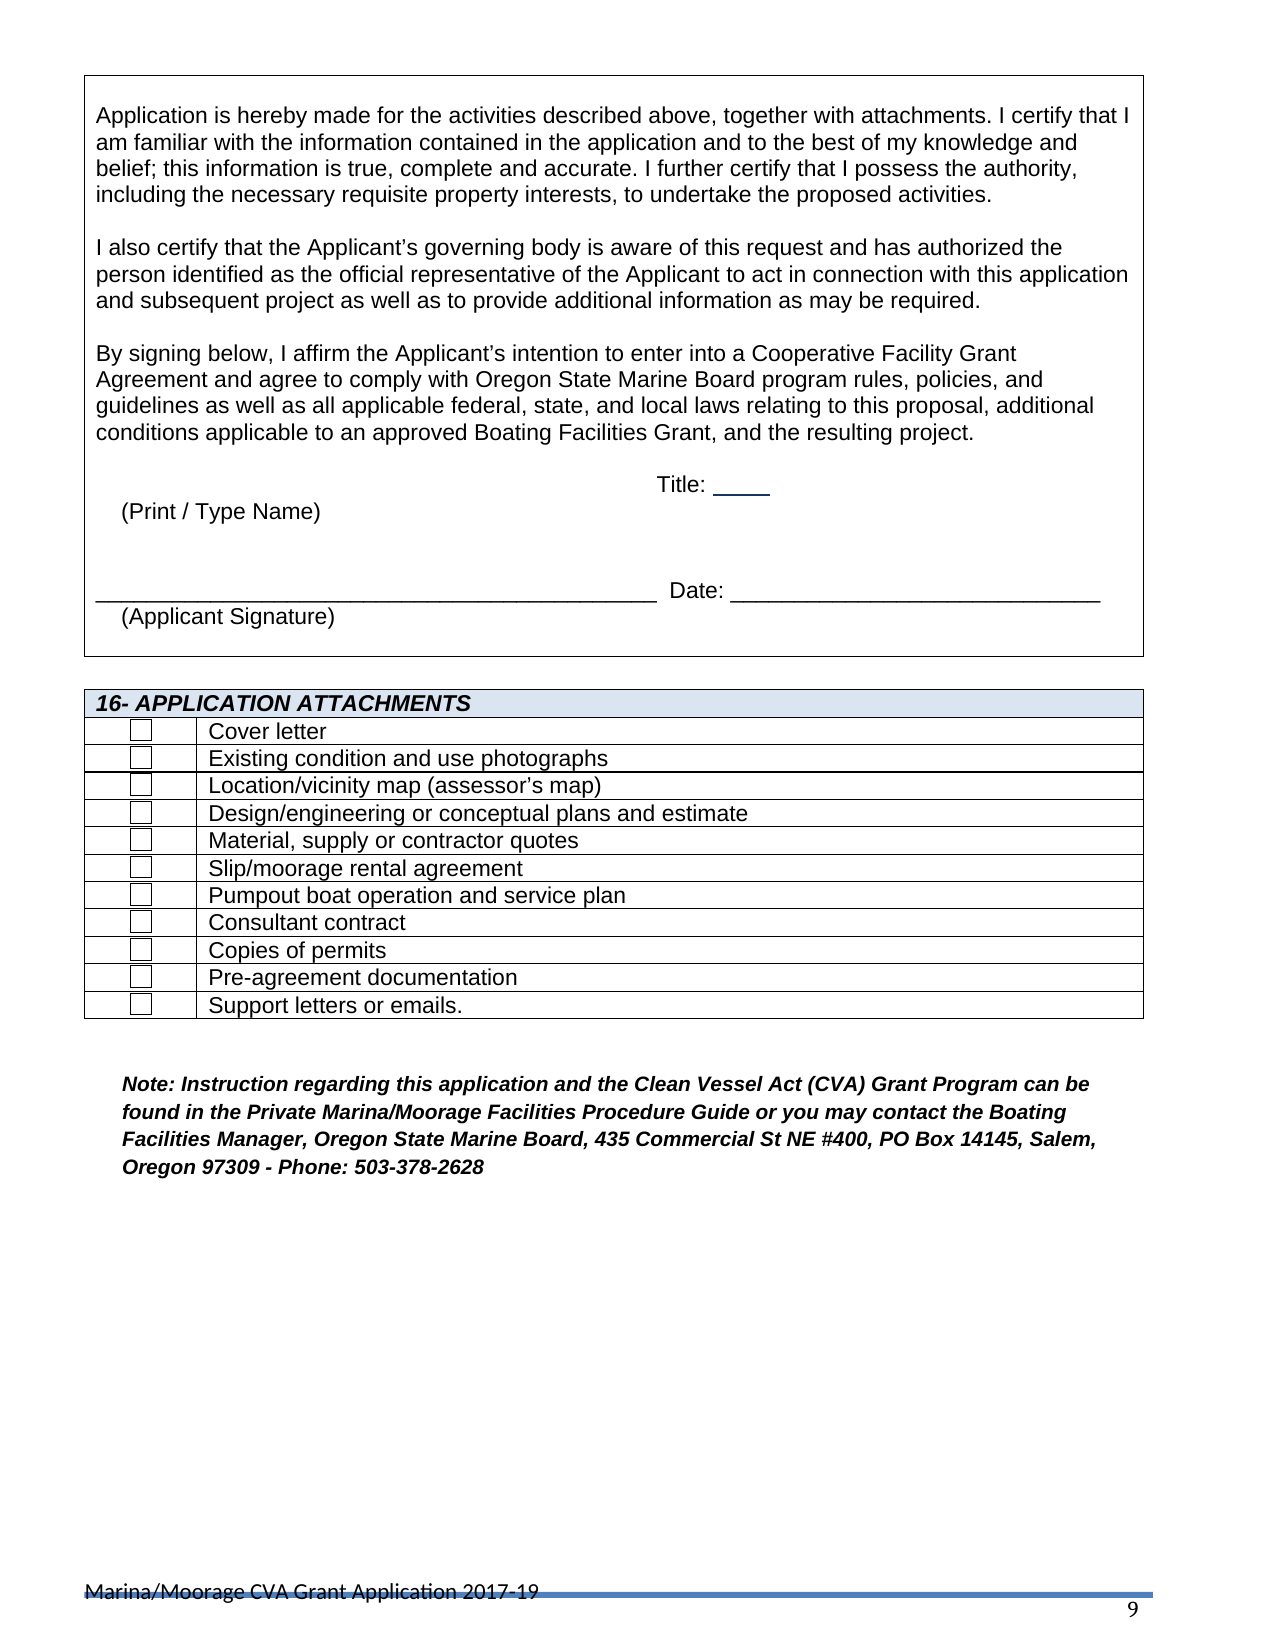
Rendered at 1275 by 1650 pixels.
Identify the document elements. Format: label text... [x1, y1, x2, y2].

text Note: Instruction regarding this application and the Clean Vessel Act (CVA) Grant Program can be found in the Private Marina/Moorage Facilities Procedure Guide or you may contact the Boating Facilities Manager, Oregon State Marine Board, 435 Commercial St NE #400, PO Box 14145, Salem, Oregon 97309 - Phone: 503-378-2628 [122, 1072, 1153, 1178]
table_cell [85, 937, 196, 963]
table_cell [85, 718, 196, 744]
table_cell [85, 909, 196, 936]
table_cell [85, 855, 196, 881]
table_cell Slip/moorage rental agreement [197, 855, 1143, 881]
table_cell Support letters or emails. [197, 992, 1143, 1018]
table_cell Design/engineering or conceptual plans and estimate [197, 800, 1143, 826]
table_cell Pumpout boat operation and service plan [197, 882, 1143, 908]
table_cell [85, 800, 196, 826]
table_cell [85, 882, 196, 908]
table_cell [85, 827, 196, 853]
table_header 16- APPLICATION ATTACHMENTS [85, 690, 1143, 717]
table_cell Material, supply or contractor quotes [197, 827, 1143, 853]
table_cell [85, 773, 196, 799]
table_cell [85, 76, 1143, 656]
table_cell [85, 745, 196, 771]
table_cell Existing condition and use photographs [197, 745, 1143, 771]
table_cell Consultant contract [197, 909, 1143, 936]
table_cell Pre-agreement documentation [197, 964, 1143, 991]
table_cell Location/vicinity map (assessor’s map) [197, 773, 1143, 799]
table_cell [85, 964, 196, 991]
table_cell Copies of permits [197, 937, 1143, 963]
table_cell Cover letter [197, 718, 1143, 744]
table_cell [85, 992, 196, 1018]
